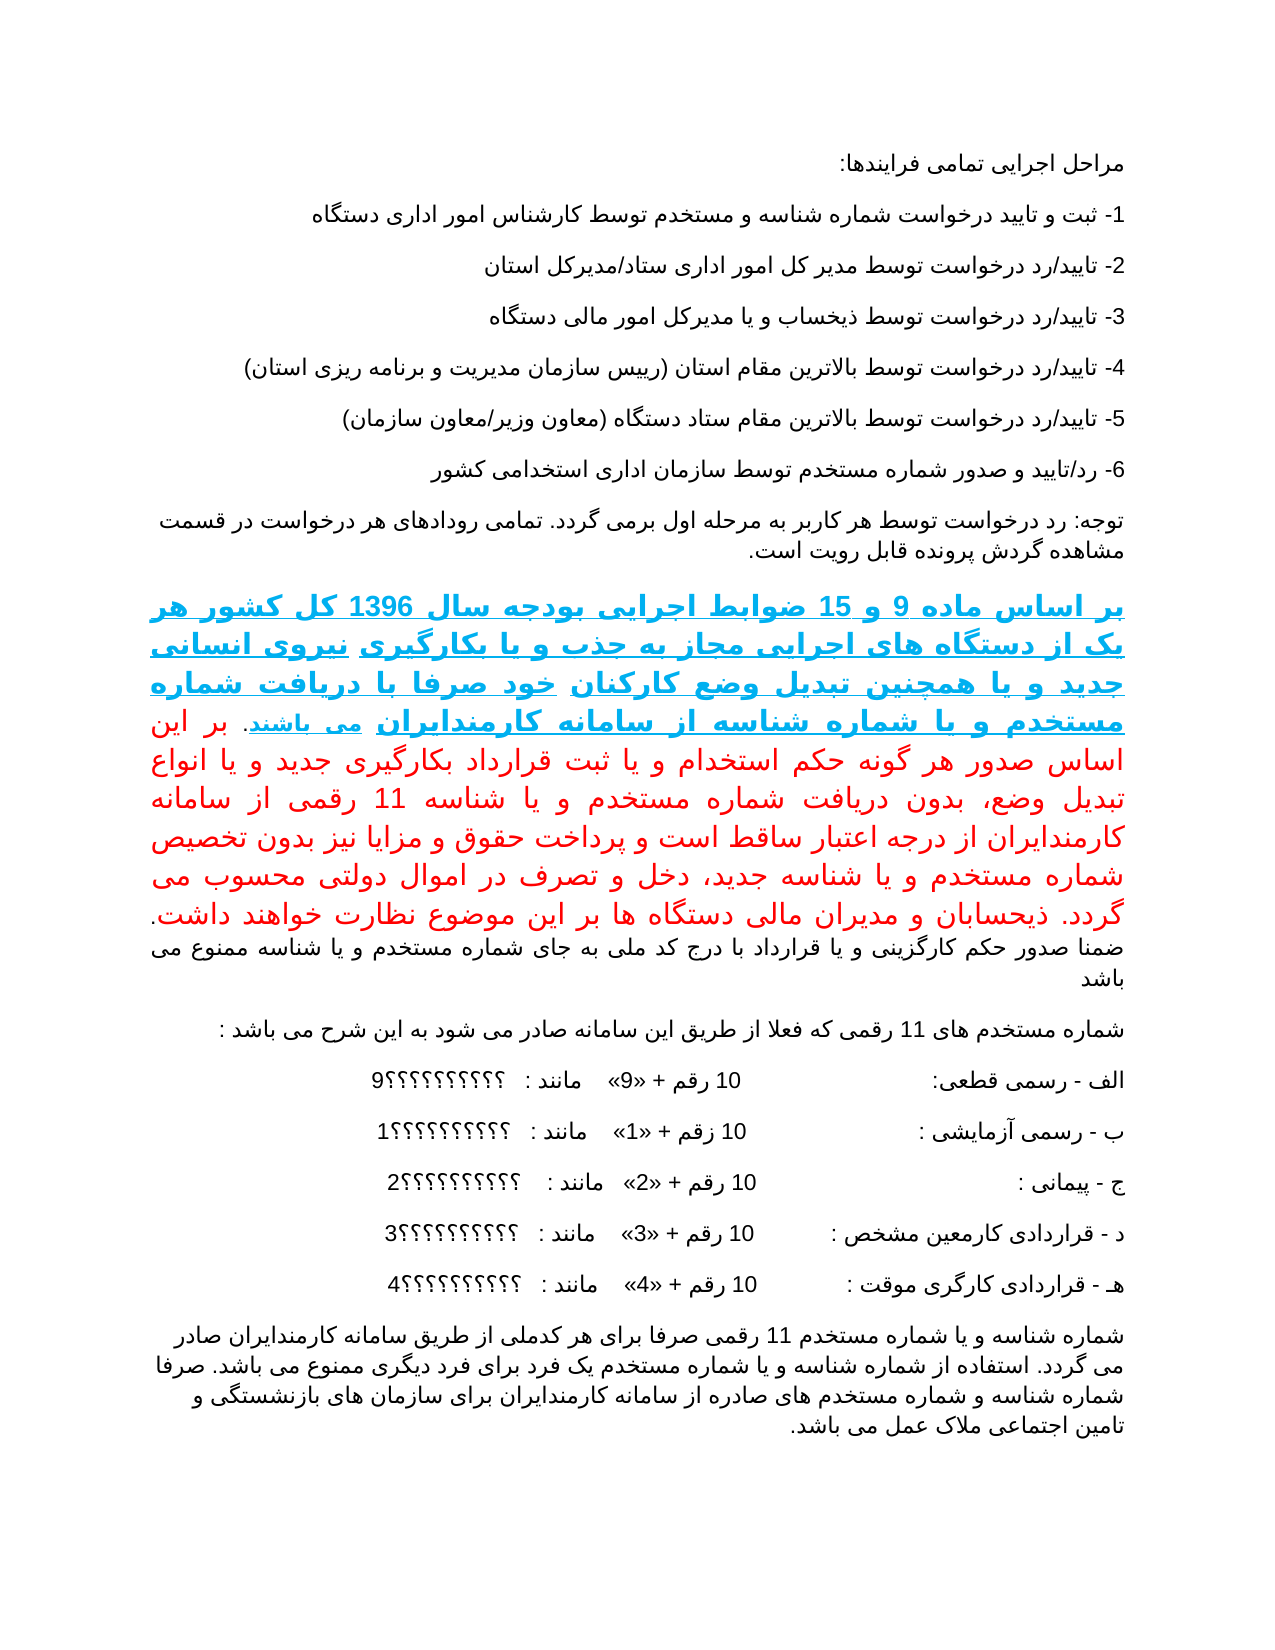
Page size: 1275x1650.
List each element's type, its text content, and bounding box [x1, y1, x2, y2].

text توجه: رد درخواست توسط هر کاربر به مرحله اول برمی گردد. تمامی رودادهای هر درخواست در قسمت مشاهده گردش پرونده قابل رویت است. [150, 507, 1125, 564]
text الف - رسمی قطعی: 10 رقم + «9» مانند : ؟؟؟؟؟؟؟؟؟؟9 [150, 1067, 1125, 1093]
text هـ - قراردادی کارگری موقت : 10 رقم + «4» مانند : ؟؟؟؟؟؟؟؟؟؟4 [150, 1271, 1125, 1297]
text 2- تایید/رد درخواست توسط مدیر کل امور اداری ستاد/مدیرکل استان [150, 252, 1125, 278]
text بر اساس ماده 9 و 15 ضوابط اجرایی بودجه سال 1396 کل کشور هر یک از دستگاه های اجرایی مجاز به جذب و یا بکارگیری نیروی انسانی جدید و یا همچنین تبدیل وضع کارکنان خود صرفا با دریافت شماره مستخدم و یا شماره شناسه از سامانه کارمندایران می باشند. بر این اساس صدور هر گونه حکم استخدام و یا ثبت قرارداد بکارگیری جدید و یا انواع تبدیل وضع، بدون دریافت شماره مستخدم و یا شناسه 11 رقمی از سامانه کارمندایران از درجه اعتبار ساقط است و پرداخت حقوق و مزایا نیز بدون تخصیص شماره مستخدم و یا شناسه جدید، دخل و تصرف در اموال دولتی محسوب می گردد. ذیحسابان و مدیران مالی دستگاه ها بر این موضوع نظارت خواهند داشت. ضمنا صدور حکم کارگزینی و یا قرارداد با درج کد ملی به جای شماره مستخدم و یا شناسه ممنوع می باشد [150, 619, 1125, 991]
text 5- تایید/رد درخواست توسط بالاترین مقام ستاد دستگاه (معاون وزیر/معاون سازمان) [150, 405, 1125, 432]
text ج - پیمانی : 10 رقم + «2» مانند : ؟؟؟؟؟؟؟؟؟؟2 [150, 1169, 1125, 1195]
text د - قراردادی کارمعین مشخص : 10 رقم + «3» مانند : ؟؟؟؟؟؟؟؟؟؟3 [150, 1220, 1125, 1246]
text 4- تایید/رد درخواست توسط بالاترین مقام استان (رییس سازمان مدیریت و برنامه ریزی استان) [150, 354, 1125, 381]
text مراحل اجرایی تمامی فرایندها: [150, 150, 1125, 176]
text 1- ثبت و تایید درخواست شماره شناسه و مستخدم توسط کارشناس امور اداری دستگاه [150, 201, 1125, 227]
text شماره شناسه و یا شماره مستخدم 11 رقمی صرفا برای هر کدملی از طریق سامانه کارمندایران صادر می گردد. استفاده از شماره شناسه و یا شماره مستخدم یک فرد برای فرد دیگری ممنوع می باشد. صرفا شماره شناسه و شماره مستخدم های صادره از سامانه کارمندایران برای سازمان های بازنشستگی و تامین اجتماعی ملاک عمل می باشد. [150, 1322, 1125, 1439]
text ب - رسمی آزمایشی : 10 زقم + «1» مانند : ؟؟؟؟؟؟؟؟؟؟1 [150, 1118, 1125, 1144]
text شماره مستخدم های 11 رقمی که فعلا از طریق این سامانه صادر می شود به این شرح می باشد : [150, 1016, 1125, 1042]
text 6- رد/تایید و صدور شماره مستخدم توسط سازمان اداری استخدامی کشور [150, 456, 1125, 483]
text 3- تایید/رد درخواست توسط ذیخساب و یا مدیرکل امور مالی دستگاه [150, 303, 1125, 329]
